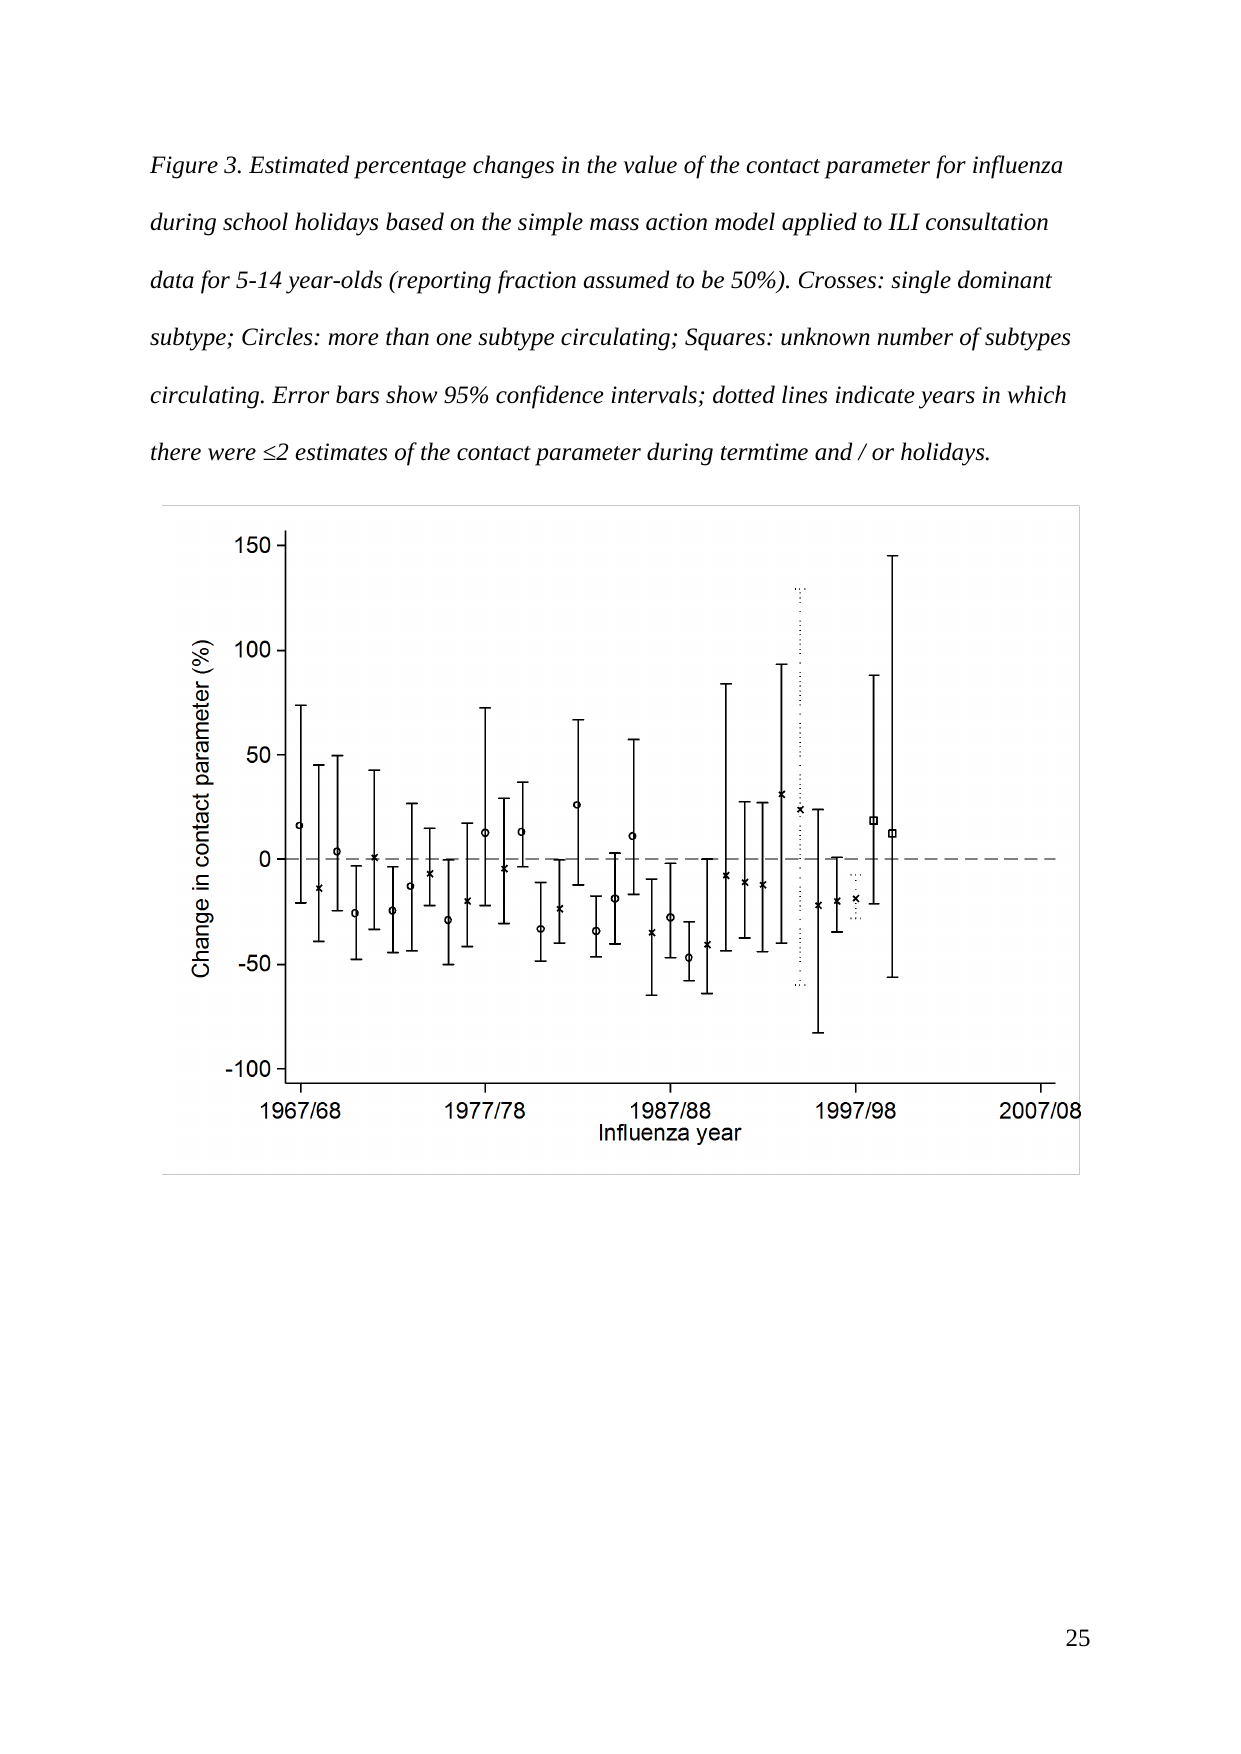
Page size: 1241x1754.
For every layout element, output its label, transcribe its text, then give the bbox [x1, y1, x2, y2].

text Figure 3. Estimated percentage changes in the value of the contact parameter for influenza during school holidays based on the simple mass action model applied to ILI consultation data for 5-14 year-olds (reporting fraction assumed to be 50%). Crosses: single dominant subtype; Circles: more than one subtype circulating; Squares: unknown number of subtypes circulating. Error bars show 95% confidence intervals; dotted lines indicate years in which there were ≤2 estimates of the contact parameter during termtime and / or holidays. [150, 150, 1090, 466]
picture [150, 495, 1091, 1186]
